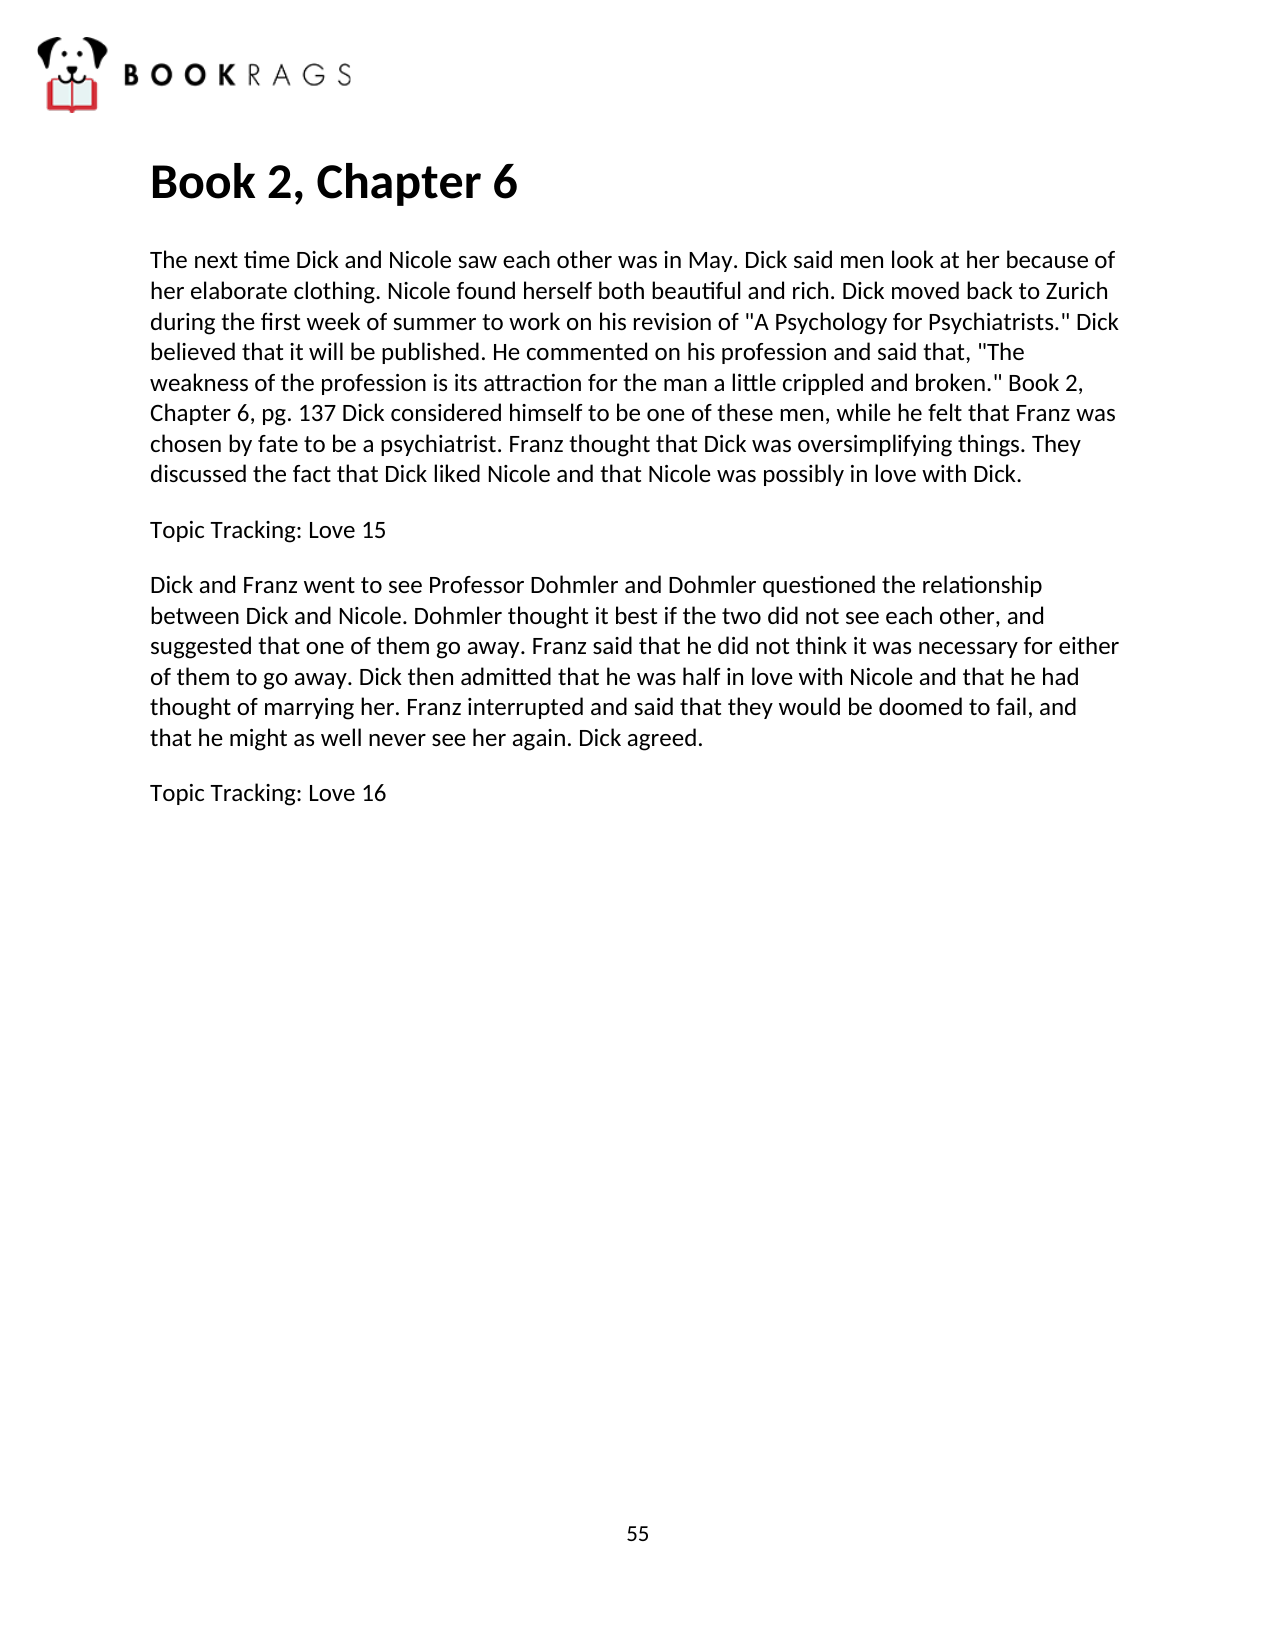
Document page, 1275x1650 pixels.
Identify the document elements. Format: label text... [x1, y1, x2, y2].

text Topic Tracking: Love 16 [150, 777, 1125, 808]
text The next time Dick and Nicole saw each other was in May. Dick said men look at her because of her elaborate clothing. Nicole found herself both beautiful and rich. Dick moved back to Zurich during the first week of summer to work on his revision of "A Psychology for Psychiatrists." Dick believed that it will be published. He commented on his profession and said that, "The weakness of the profession is its attraction for the man a little crippled and broken." Book 2, Chapter 6, pg. 137 Dick considered himself to be one of these men, while he felt that Franz was chosen by fate to be a psychiatrist. Franz thought that Dick was oversimplifying things. They discussed the fact that Dick liked Nicole and that Nicole was possibly in love with Dick. [150, 244, 1125, 489]
text Dick and Franz went to see Professor Dohmler and Dohmler questioned the relationship between Dick and Nicole. Dohmler thought it best if the two did not see each other, and suggested that one of them go away. Franz said that he did not think it was necessary for either of them to go away. Dick then admitted that he was half in love with Nicole and that he had thought of marrying her. Franz interrupted and said that they would be doomed to fail, and that he might as well never see her again. Dick agreed. [150, 569, 1125, 752]
text Book 2, Chapter 6 [150, 150, 1125, 211]
picture [37, 37, 351, 113]
text Topic Tracking: Love 15 [150, 514, 1125, 544]
